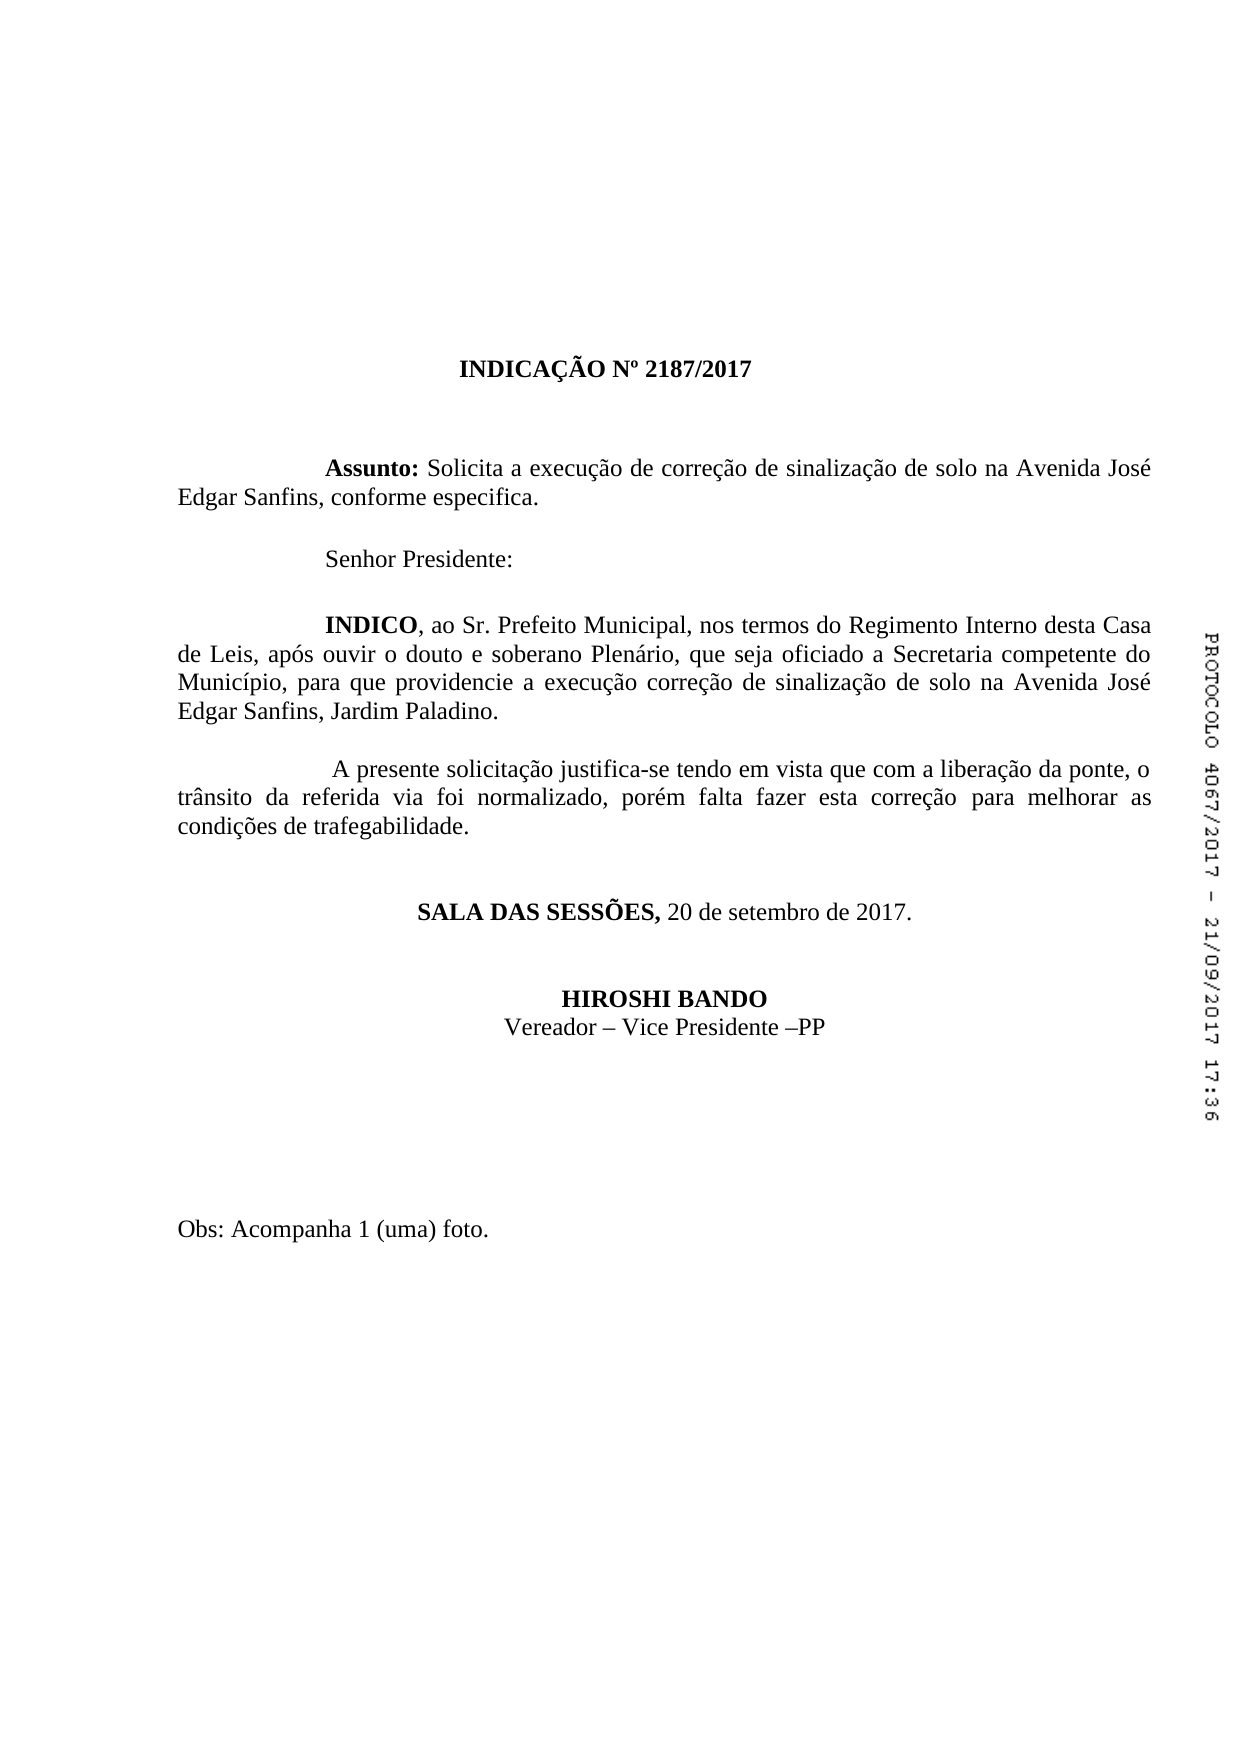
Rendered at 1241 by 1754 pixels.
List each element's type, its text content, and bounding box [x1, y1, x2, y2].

text Assunto: Solicita a execução de correção de sinalização de solo na Avenida José Edgar Sanfins, conforme especifica. [177, 453, 1152, 511]
text INDICO, ao Sr. Prefeito Municipal, nos termos do Regimento Interno desta Casa de Leis, após ouvir o douto e soberano Plenário, que seja oficiado a Secretaria competente do Município, para que providencie a execução correção de sinalização de solo na Avenida José Edgar Sanfins, Jardim Paladino. [177, 610, 1152, 725]
text A presente solicitação justifica-se tendo em vista que com a liberação da ponte, o trânsito da referida via foi normalizado, porém falta fazer esta correção para melhorar as condições de trafegabilidade. [177, 754, 1152, 840]
text Senhor Presidente: [177, 544, 1034, 573]
text SALA DAS SESSÕES, 20 de setembro de 2017. [177, 897, 1152, 926]
text HIROSHI BANDO Vereador – Vice Presidente –PP [177, 984, 1152, 1041]
picture [1177, 629, 1241, 1125]
text Obs: Acompanha 1 (uma) foto. [177, 1214, 1152, 1242]
text INDICAÇÃO Nº 2187/2017 [177, 354, 1034, 383]
